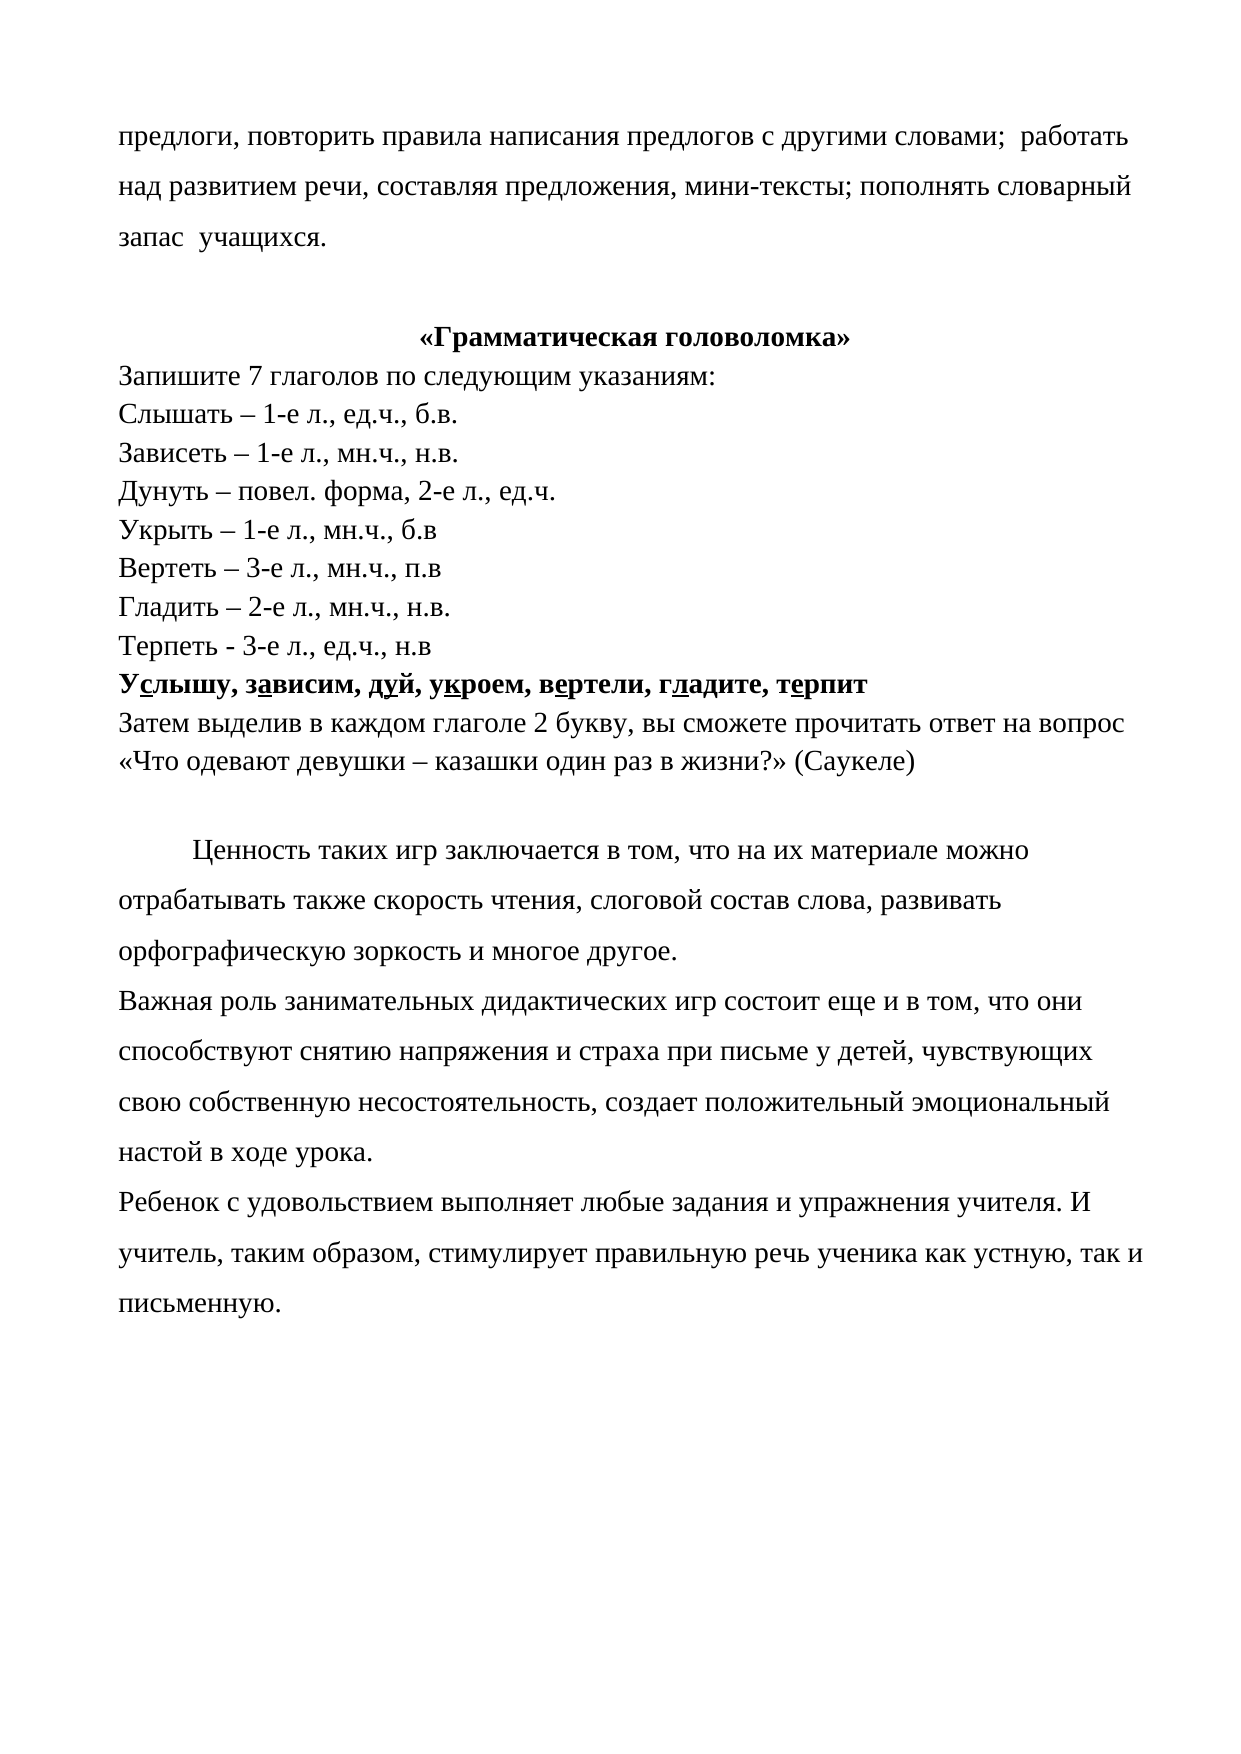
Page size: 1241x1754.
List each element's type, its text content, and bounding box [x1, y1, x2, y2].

text Затем выделив в каждом глаголе 2 букву, вы сможете прочитать ответ на вопрос «Что одевают девушки – казашки один раз в жизни?» (Саукеле) [118, 705, 1152, 777]
text Слышать – 1-е л., ед.ч., б.в. [118, 396, 1152, 430]
text Услышу, зависим, дуй, укроем, вертели, гладите, терпит [118, 666, 1152, 700]
text Зависеть – 1-е л., мн.ч., н.в. [118, 435, 1152, 468]
text Ценность таких игр заключается в том, что на их материале можно отрабатывать также скорость чтения, слоговой состав слова, развивать орфографическую зоркость и многое другое. Важная роль занимательных дидактических игр состоит еще и в том, что они способствуют снятию напряжения и страха при письме у детей, чувствующих свою собственную несостоятельность, создает положительный эмоциональный настой в ходе урока. Ребенок с удовольствием выполняет любые задания и упражнения учителя. И учитель, таким образом, стимулирует правильную речь ученика как устную, так и письменную. [118, 832, 1152, 1318]
text Запишите 7 глаголов по следующим указаниям: [118, 358, 1152, 391]
text Укрыть – 1-е л., мн.ч., б.в [118, 512, 1152, 546]
text Дунуть – повел. форма, 2-е л., ед.ч. [118, 473, 1152, 507]
text Вертеть – 3-е л., мн.ч., п.в [118, 551, 1152, 584]
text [118, 118, 1152, 252]
text Гладить – 2-е л., мн.ч., н.в. [118, 589, 1152, 623]
text «Грамматическая головоломка» [118, 319, 1152, 353]
text Терпеть - 3-е л., ед.ч., н.в [118, 628, 1152, 661]
